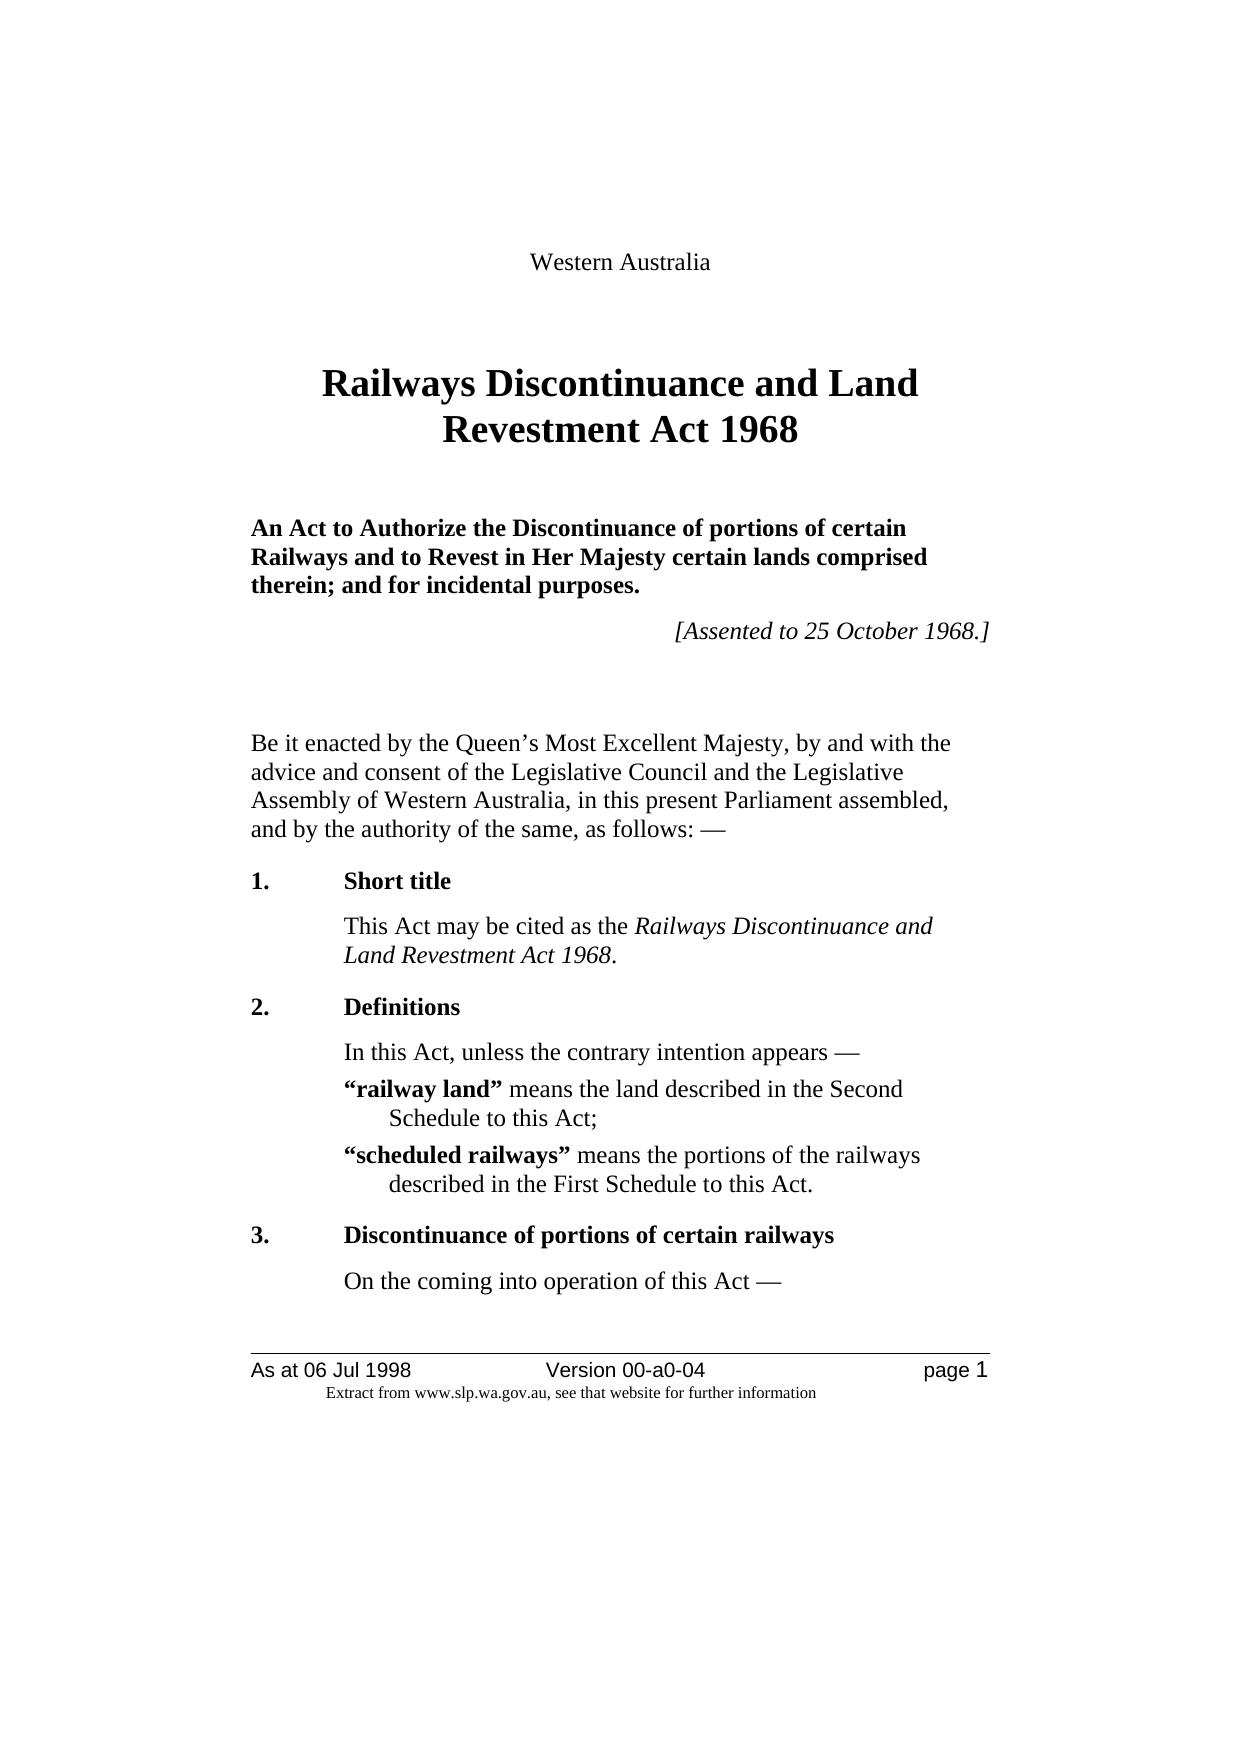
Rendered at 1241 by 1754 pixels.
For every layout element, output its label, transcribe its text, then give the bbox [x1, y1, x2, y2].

text “railway land” means the land described in the Second Schedule to this Act; [251, 1074, 990, 1132]
text Be it enacted by the Queen’s Most Excellent Majesty, by and with the advice and consent of the Legislative Council and the Legislative Assembly of Western Australia, in this present Parliament assembled, and by the authority of the same, as follows: — [251, 728, 990, 843]
text On the coming into operation of this Act — [251, 1266, 990, 1295]
subtitle 3. Discontinuance of portions of certain railways [251, 1221, 990, 1249]
title An Act to Authorize the Discontinuance of portions of certain Railways and to Revest in Her Majesty certain lands comprised therein; and for incidental purposes. [251, 513, 990, 599]
text “scheduled railways” means the portions of the railways described in the First Schedule to this Act. [251, 1140, 990, 1198]
text Western Australia [251, 247, 990, 276]
subtitle 2. Definitions [251, 992, 990, 1021]
text In this Act, unless the contrary intention appears — [251, 1037, 990, 1066]
subtitle 1. Short title [251, 866, 990, 895]
text This Act may be cited as the Railways Discontinuance and Land Revestment Act 1968. [251, 911, 990, 969]
text Railways Discontinuance and Land Revestment Act 1968 [251, 359, 990, 451]
text [Assented to 25 October 1968.] [251, 616, 990, 645]
